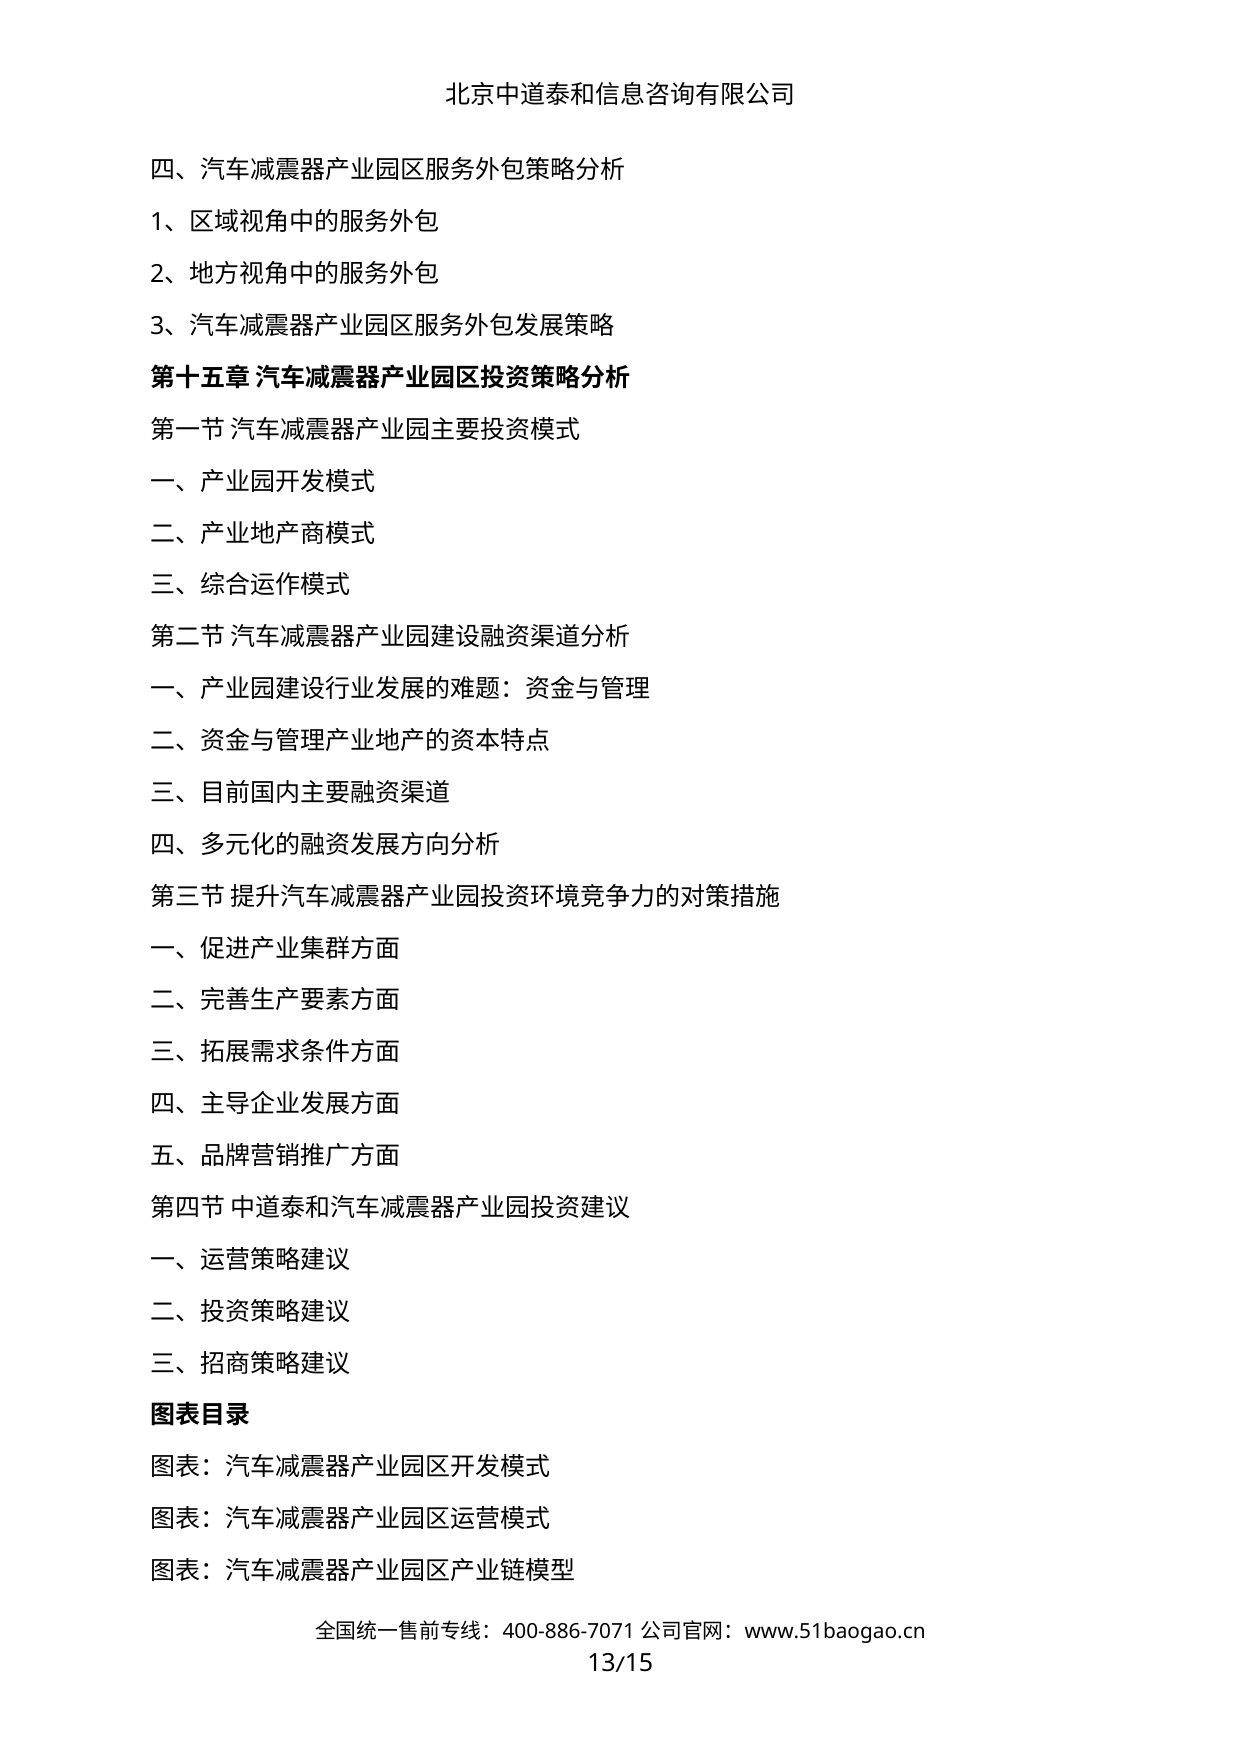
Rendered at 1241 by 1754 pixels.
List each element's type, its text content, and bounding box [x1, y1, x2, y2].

text 图表：汽车减震器产业园区开发模式 [150, 1447, 1090, 1483]
text 2、地方视角中的服务外包 [150, 254, 1090, 290]
text 二、产业地产商模式 [150, 513, 1090, 549]
text 二、投资策略建议 [150, 1291, 1090, 1327]
text 3、汽车减震器产业园区服务外包发展策略 [150, 306, 1090, 342]
text 图表目录 [150, 1395, 1090, 1431]
text 第三节 提升汽车减震器产业园投资环境竞争力的对策措施 [150, 876, 1090, 912]
text 三、目前国内主要融资渠道 [150, 772, 1090, 809]
text 第十五章 汽车减震器产业园区投资策略分析 [150, 357, 1090, 394]
text 三、拓展需求条件方面 [150, 1032, 1090, 1068]
text 第四节 中道泰和汽车减震器产业园投资建议 [150, 1187, 1090, 1224]
text 一、运营策略建议 [150, 1239, 1090, 1276]
text 四、主导企业发展方面 [150, 1084, 1090, 1120]
text 一、促进产业集群方面 [150, 928, 1090, 964]
text 第一节 汽车减震器产业园主要投资模式 [150, 409, 1090, 446]
text 一、产业园建设行业发展的难题：资金与管理 [150, 669, 1090, 705]
text 三、综合运作模式 [150, 565, 1090, 601]
text 第二节 汽车减震器产业园建设融资渠道分析 [150, 617, 1090, 653]
text 一、产业园开发模式 [150, 461, 1090, 497]
text 二、资金与管理产业地产的资本特点 [150, 721, 1090, 757]
text 图表：汽车减震器产业园区运营模式 [150, 1499, 1090, 1535]
text 二、完善生产要素方面 [150, 980, 1090, 1016]
text 四、多元化的融资发展方向分析 [150, 824, 1090, 861]
text 图表：汽车减震器产业园区产业链模型 [150, 1551, 1090, 1587]
text 四、汽车减震器产业园区服务外包策略分析 [150, 150, 1090, 186]
text 三、招商策略建议 [150, 1343, 1090, 1379]
text 五、品牌营销推广方面 [150, 1136, 1090, 1172]
text 1、区域视角中的服务外包 [150, 202, 1090, 238]
